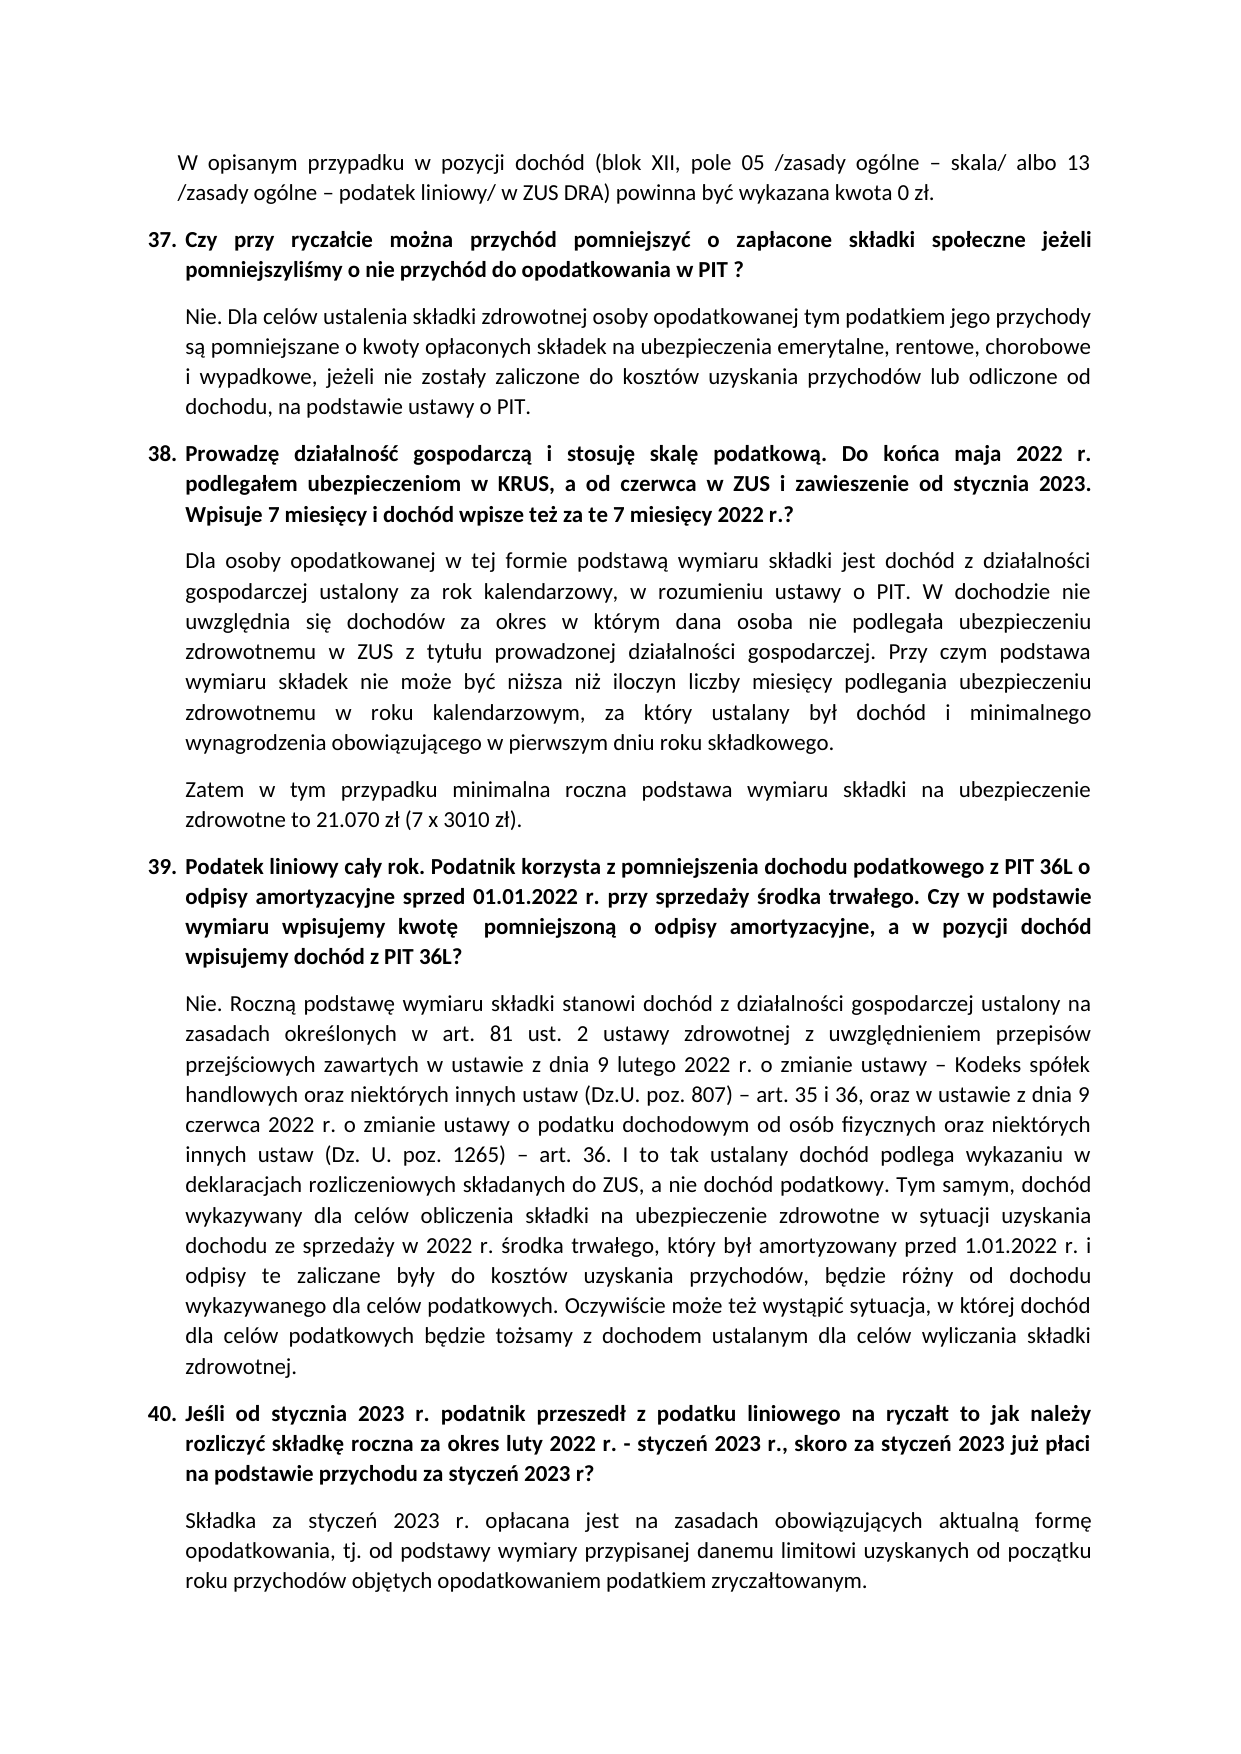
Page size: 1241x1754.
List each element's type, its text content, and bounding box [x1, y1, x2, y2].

text Składka za styczeń 2023 r. opłacana jest na zasadach obowiązujących aktualną formę opodatkowania, tj. od podstawy wymiary przypisanej danemu limitowi uzyskanych od początku roku przychodów objętych opodatkowaniem podatkiem zryczałtowanym. [185, 1506, 1093, 1594]
list Podatek liniowy cały rok. Podatnik korzysta z pomniejszenia dochodu podatkowego z PIT 36L o odpisy amortyzacyjne sprzed 01.01.2022 r. przy sprzedaży środka trwałego. Czy w podstawie wymiaru wpisujemy kwotę pomniejszoną o odpisy amortyzacyjne, a w pozycji dochód wpisujemy dochód z PIT 36L? [148, 852, 1093, 970]
text Nie. Dla celów ustalenia składki zdrowotnej osoby opodatkowanej tym podatkiem jego przychody są pomniejszane o kwoty opłaconych składek na ubezpieczenia emerytalne, rentowe, chorobowe i wypadkowe, jeżeli nie zostały zaliczone do kosztów uzyskania przychodów lub odliczone od dochodu, na podstawie ustawy o PIT. [185, 302, 1093, 420]
text Dla osoby opodatkowanej w tej formie podstawą wymiaru składki jest dochód z działalności gospodarczej ustalony za rok kalendarzowy, w rozumieniu ustawy o PIT. W dochodzie nie uwzględnia się dochodów za okres w którym dana osoba nie podlegała ubezpieczeniu zdrowotnemu w ZUS z tytułu prowadzonej działalności gospodarczej. Przy czym podstawa wymiaru składek nie może być niższa niż iloczyn liczby miesięcy podlegania ubezpieczeniu zdrowotnemu w roku kalendarzowym, za który ustalany był dochód i minimalnego wynagrodzenia obowiązującego w pierwszym dniu roku składkowego. [185, 547, 1093, 756]
list Czy przy ryczałcie można przychód pomniejszyć o zapłacone składki społeczne jeżeli pomniejszyliśmy o nie przychód do opodatkowania w PIT ? [148, 225, 1093, 283]
text Zatem w tym przypadku minimalna roczna podstawa wymiaru składki na ubezpieczenie zdrowotne to 21.070 zł (7 x 3010 zł). [185, 775, 1093, 833]
text Nie. Roczną podstawę wymiaru składki stanowi dochód z działalności gospodarczej ustalony na zasadach określonych w art. 81 ust. 2 ustawy zdrowotnej z uwzględnieniem przepisów przejściowych zawartych w ustawie z dnia 9 lutego 2022 r. o zmianie ustawy – Kodeks spółek handlowych oraz niektórych innych ustaw (Dz.U. poz. 807) – art. 35 i 36, oraz w ustawie z dnia 9 czerwca 2022 r. o zmianie ustawy o podatku dochodowym od osób fizycznych oraz niektórych innych ustaw (Dz. U. poz. 1265) – art. 36. I to tak ustalany dochód podlega wykazaniu w deklaracjach rozliczeniowych składanych do ZUS, a nie dochód podatkowy. Tym samym, dochód wykazywany dla celów obliczenia składki na ubezpieczenie zdrowotne w sytuacji uzyskania dochodu ze sprzedaży w 2022 r. środka trwałego, który był amortyzowany przed 1.01.2022 r. i odpisy te zaliczane były do kosztów uzyskania przychodów, będzie różny od dochodu wykazywanego dla celów podatkowych. Oczywiście może też wystąpić sytuacja, w której dochód dla celów podatkowych będzie tożsamy z dochodem ustalanym dla celów wyliczania składki zdrowotnej. [185, 989, 1093, 1380]
list Prowadzę działalność gospodarczą i stosuję skalę podatkową. Do końca maja 2022 r. podlegałem ubezpieczeniom w KRUS, a od czerwca w ZUS i zawieszenie od stycznia 2023. Wpisuje 7 miesięcy i dochód wpisze też za te 7 miesięcy 2022 r.? [148, 439, 1093, 528]
text W opisanym przypadku w pozycji dochód (blok XII, pole 05 /zasady ogólne – skala/ albo 13 /zasady ogólne – podatek liniowy/ w ZUS DRA) powinna być wykazana kwota 0 zł. [177, 148, 1093, 206]
list Jeśli od stycznia 2023 r. podatnik przeszedł z podatku liniowego na ryczałt to jak należy rozliczyć składkę roczna za okres luty 2022 r. - styczeń 2023 r., skoro za styczeń 2023 już płaci na podstawie przychodu za styczeń 2023 r? [148, 1399, 1093, 1487]
